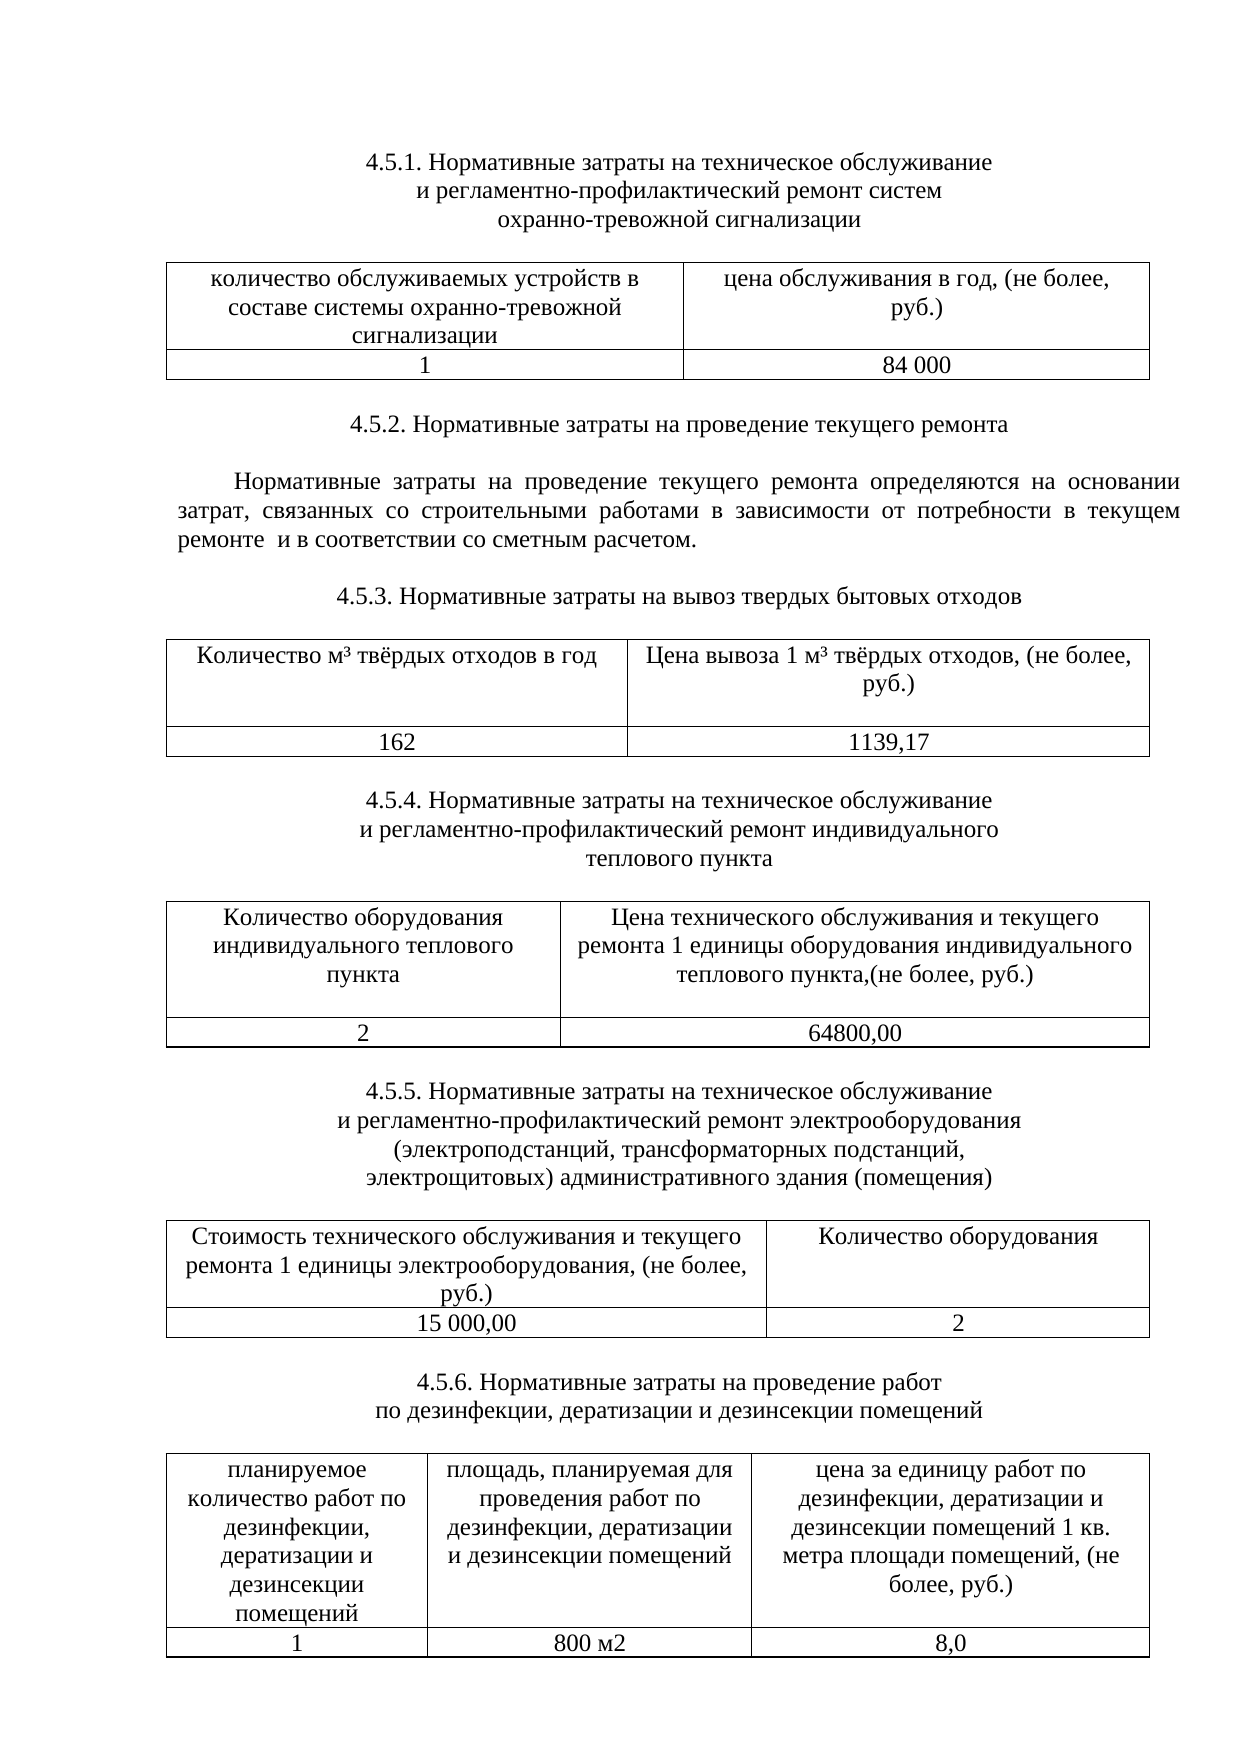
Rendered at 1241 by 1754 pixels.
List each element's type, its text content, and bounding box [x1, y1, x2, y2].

table_cell 1139,17 [628, 727, 1149, 756]
table_header площадь, планируемая для проведения работ по дезинфекции, дератизации и дезинсекции помещений [428, 1454, 751, 1627]
table_cell 2 [767, 1308, 1149, 1337]
table_cell 84 000 [684, 350, 1149, 379]
text электрощитовых) административного здания (помещения) [177, 1162, 1181, 1191]
table_header Цена вывоза 1 м³ твёрдых отходов, (не более, руб.) [628, 640, 1149, 726]
text и регламентно-профилактический ремонт индивидуального [177, 814, 1181, 843]
table_cell 800 м2 [428, 1628, 751, 1656]
table_header планируемое количество работ по дезинфекции, дератизации и дезинсекции помещений [167, 1454, 427, 1627]
table_header Цена технического обслуживания и текущего ремонта 1 единицы оборудования индивидуального теплового пункта,(не более, руб.) [561, 902, 1149, 1017]
text 4.5.6. Нормативные затраты на проведение работ [177, 1367, 1181, 1396]
text и регламентно-профилактический ремонт электрооборудования [177, 1105, 1181, 1134]
table_cell 8,0 [752, 1628, 1149, 1656]
table_header цена за единицу работ по дезинфекции, дератизации и дезинсекции помещений 1 кв. метра площади помещений, (не более, руб.) [752, 1454, 1149, 1627]
table_header Количество м³ твёрдых отходов в год [167, 640, 627, 726]
text 4.5.1. Нормативные затраты на техническое обслуживание [177, 147, 1181, 176]
table_header количество обслуживаемых устройств в составе системы охранно-тревожной сигнализации [167, 263, 683, 349]
text теплового пункта [177, 843, 1181, 872]
table_cell 162 [167, 727, 627, 756]
text Нормативные затраты на проведение текущего ремонта определяются на основании затрат, связанных со строительными работами в зависимости от потребности в текущем ремонте и в соответствии со сметным расчетом. [177, 466, 1181, 552]
table_header Стоимость технического обслуживания и текущего ремонта 1 единицы электрооборудования, (не более, руб.) [167, 1221, 766, 1307]
text 4.5.2. Нормативные затраты на проведение текущего ремонта [177, 409, 1181, 437]
text (электроподстанций, трансформаторных подстанций, [177, 1134, 1181, 1162]
table_cell 1 [167, 350, 683, 379]
table_header цена обслуживания в год, (не более, руб.) [684, 263, 1149, 349]
table_cell 2 [167, 1018, 560, 1046]
text по дезинфекции, дератизации и дезинсекции помещений [177, 1396, 1181, 1424]
text 4.5.4. Нормативные затраты на техническое обслуживание [177, 786, 1181, 814]
table_cell 64800,00 [561, 1018, 1149, 1046]
text 4.5.5. Нормативные затраты на техническое обслуживание [177, 1076, 1181, 1105]
table_cell 1 [167, 1628, 427, 1656]
text охранно-тревожной сигнализации [177, 204, 1181, 233]
text и регламентно-профилактический ремонт систем [177, 176, 1181, 204]
table_cell 15 000,00 [167, 1308, 766, 1337]
text 4.5.3. Нормативные затраты на вывоз твердых бытовых отходов [177, 581, 1181, 610]
table_header Количество оборудования индивидуального теплового пункта [167, 902, 560, 1017]
table_header Количество оборудования [767, 1221, 1149, 1307]
